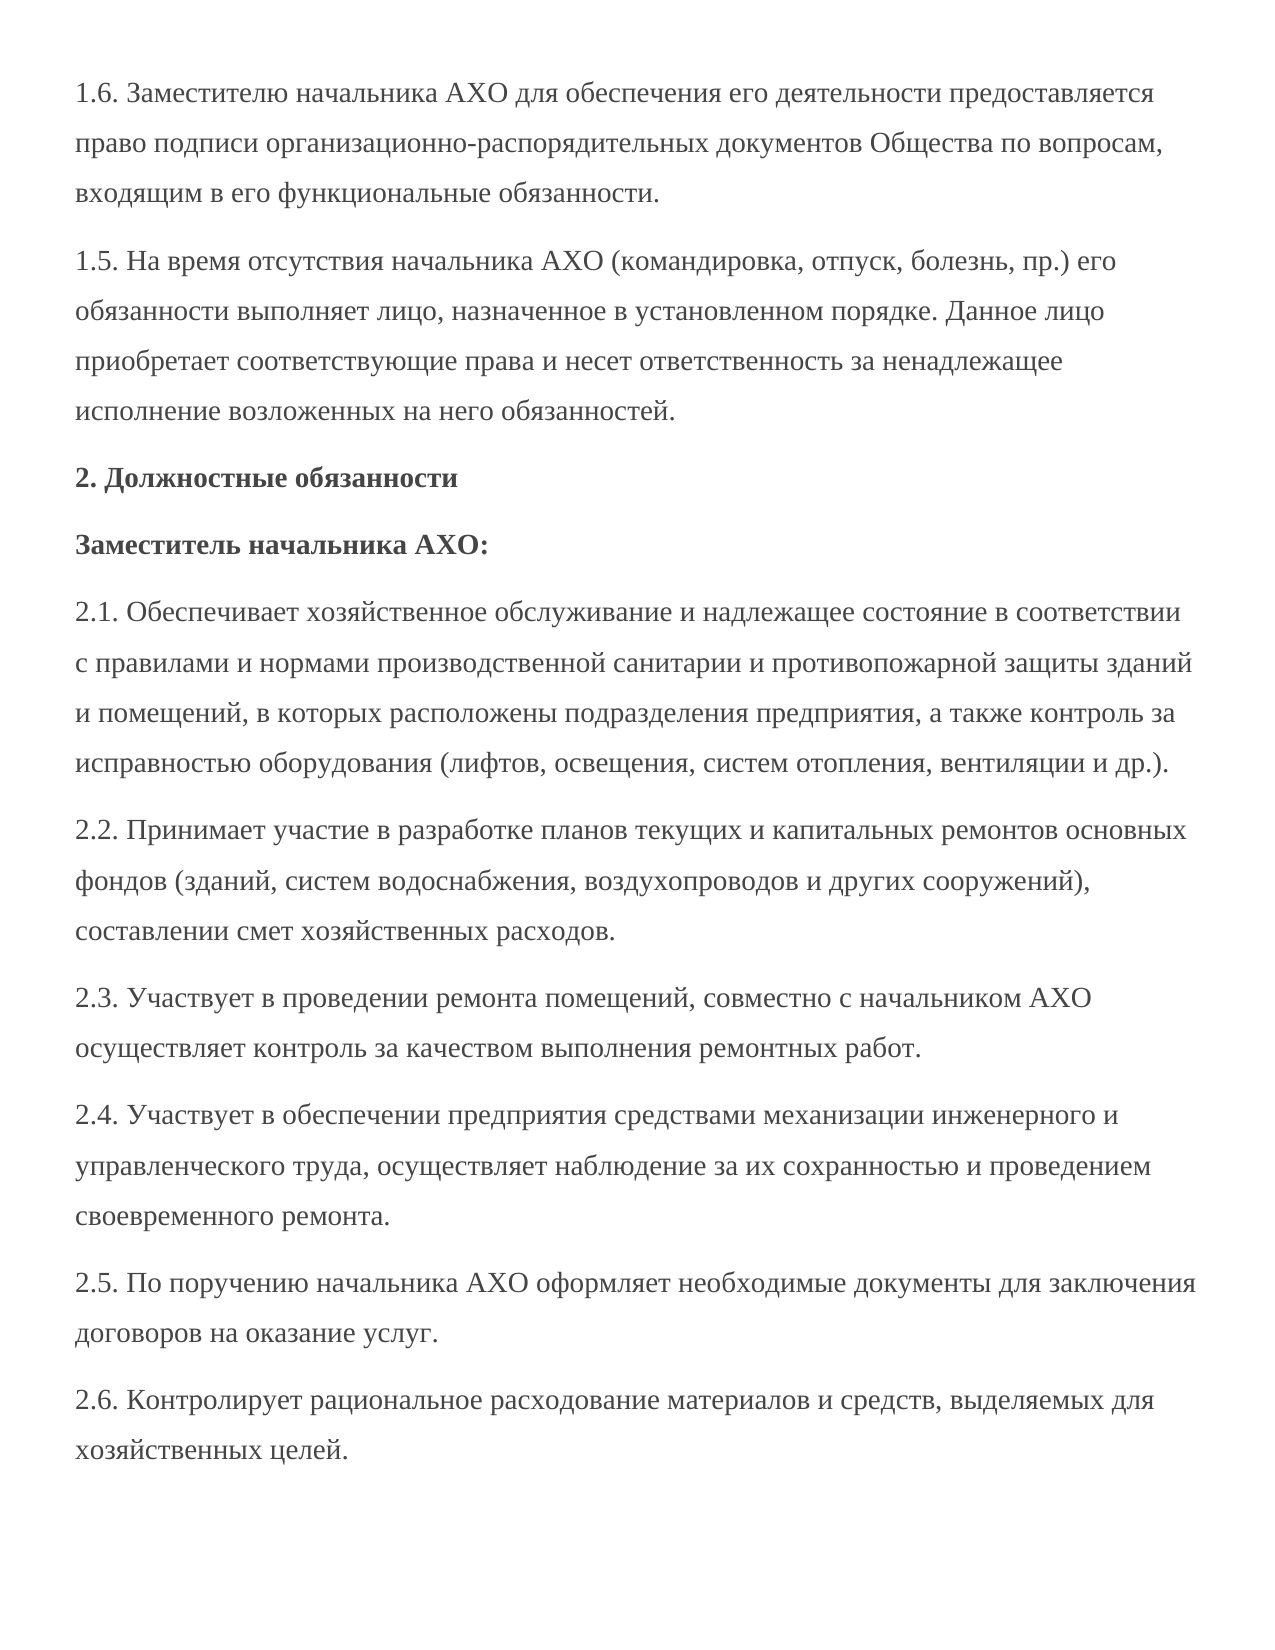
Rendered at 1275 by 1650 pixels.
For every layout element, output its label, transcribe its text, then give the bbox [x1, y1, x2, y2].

text 2.4. Участвует в обеспечении предприятия средствами механизации инженерного и управленческого труда, осуществляет наблюдение за их сохранностью и проведением своевременного ремонта. [75, 1097, 1200, 1231]
text 1.5. На время отсутствия начальника АХО (командировка, отпуск, болезнь, пр.) его обязанности выполняет лицо, назначенное в установленном порядке. Данное лицо приобретает соответствующие права и несет ответственность за ненадлежащее исполнение возложенных на него обязанностей. [75, 243, 1200, 427]
text 2.5. По поручению начальника АХО оформляет необходимые документы для заключения договоров на оказание услуг. [75, 1265, 1200, 1349]
text 2.6. Контролирует рациональное расходование материалов и средств, выделяемых для хозяйственных целей. [75, 1382, 1200, 1466]
text Заместитель начальника АХО: [75, 527, 1200, 561]
text 2.2. Принимает участие в разработке планов текущих и капитальных ремонтов основных фондов (зданий, систем водоснабжения, воздухопроводов и других сооружений), составлении смет хозяйственных расходов. [75, 812, 1200, 947]
text 2.3. Участвует в проведении ремонта помещений, совместно с начальником АХО осуществляет контроль за качеством выполнения ремонтных работ. [75, 980, 1200, 1064]
text 2. Должностные обязанности [75, 461, 1200, 494]
text 1.6. Заместителю начальника АХО для обеспечения его деятельности предоставляется право подписи организационно-распорядительных документов Общества по вопросам, входящим в его функциональные обязанности. [75, 75, 1200, 209]
text 2.1. Обеспечивает хозяйственное обслуживание и надлежащее состояние в соответствии с правилами и нормами производственной санитарии и противопожарной защиты зданий и помещений, в которых расположены подразделения предприятия, а также контроль за исправностью оборудования (лифтов, освещения, систем отопления, вентиляции и др.). [75, 594, 1200, 779]
